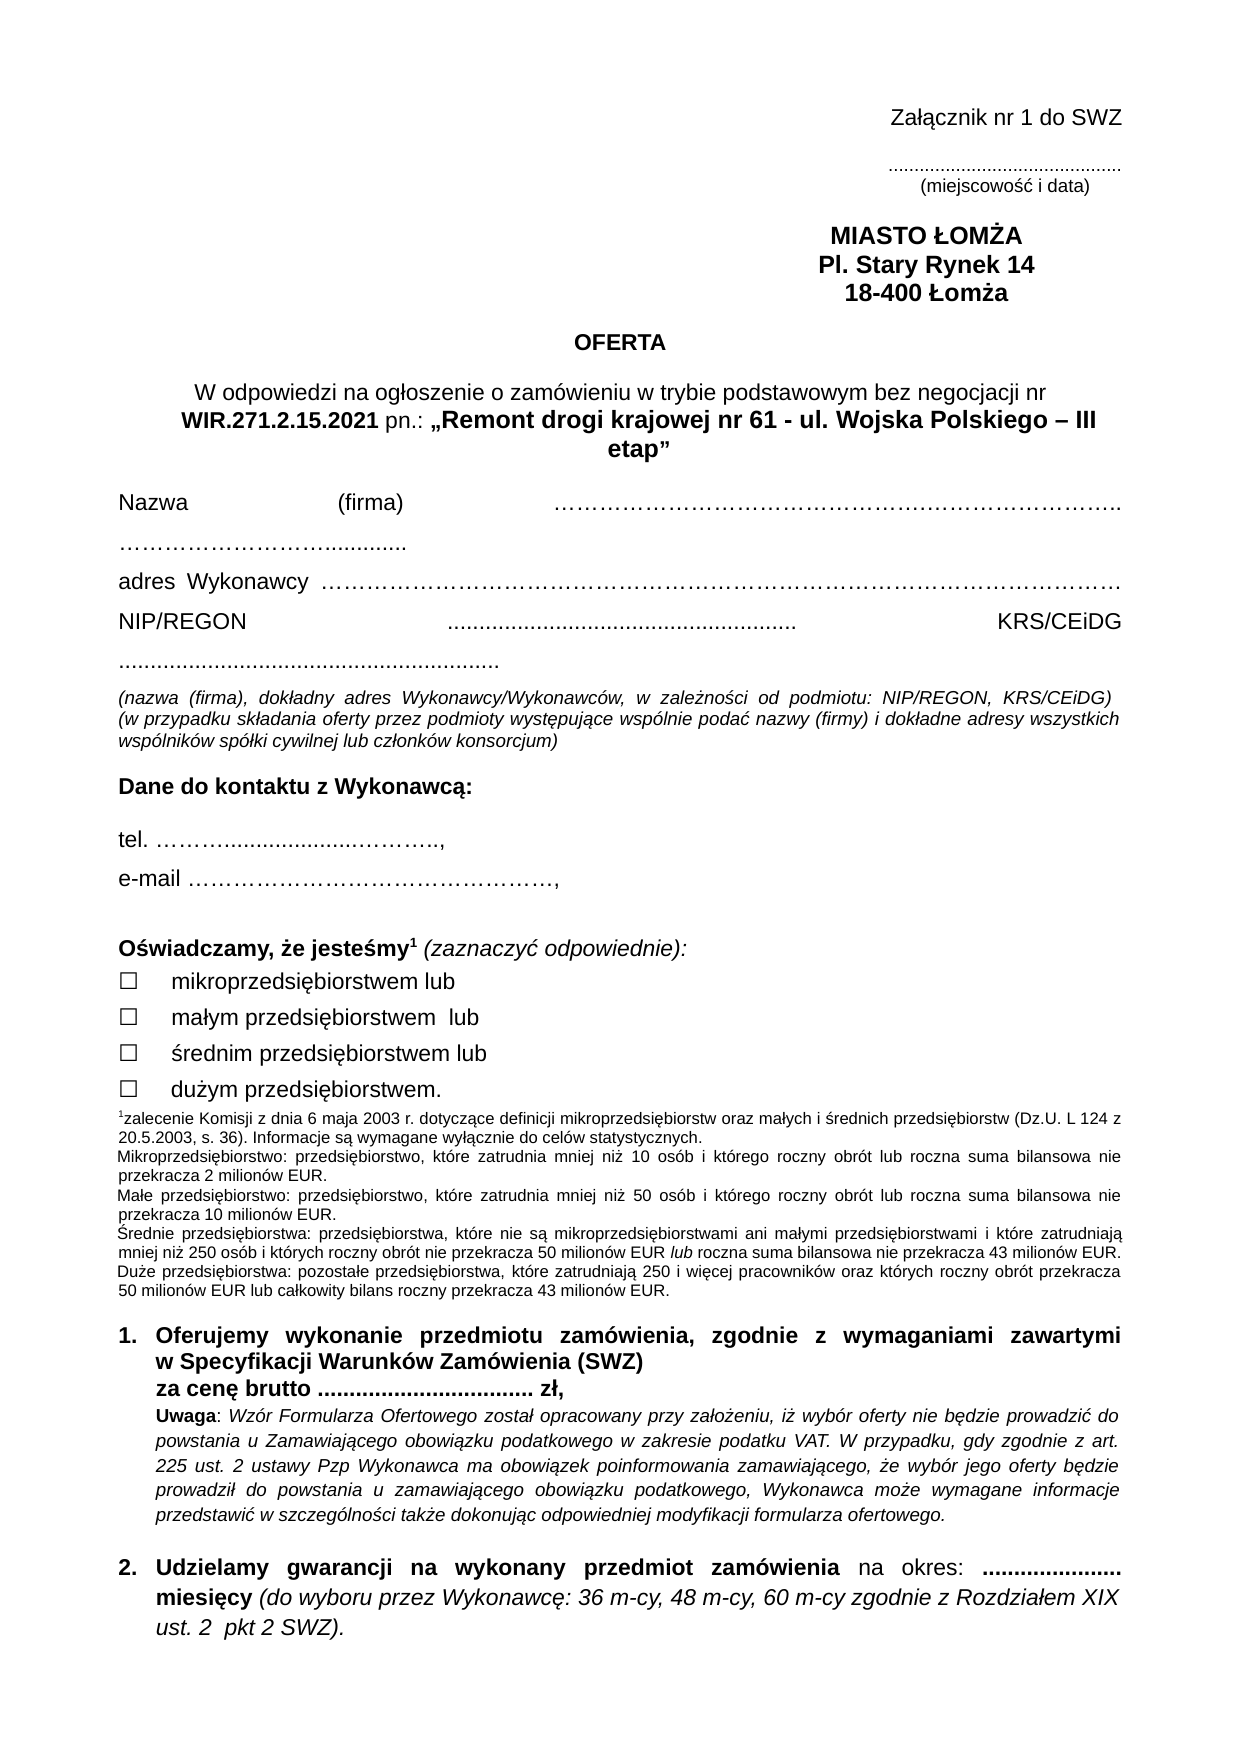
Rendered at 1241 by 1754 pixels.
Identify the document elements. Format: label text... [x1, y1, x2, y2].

text (nazwa (firma), dokładny adres Wykonawcy/Wykonawców, w zależności od podmiotu: NIP/REGON, KRS/CEiDG) (w przypadku składania oferty przez podmioty występujące wspólnie podać nazwy (firmy) i dokładne adresy wszystkich wspólników spółki cywilnej lub członków konsorcjum) [118, 687, 1122, 751]
text Średnie przedsiębiorstwa: przedsiębiorstwa, które nie są mikroprzedsiębiorstwami ani małymi przedsiębiorstwami i które zatrudniają mniej niż 250 osób i których roczny obrót nie przekracza 50 milionów EUR lub roczna suma bilansowa nie przekracza 43 milionów EUR. [117, 1224, 1122, 1262]
text Oświadczamy, że jesteśmy1 (zaznaczyć odpowiednie): [118, 935, 1122, 961]
text Nazwa (firma) ………………………………………….……………………..………………………............. [118, 489, 1122, 555]
text dużym przedsiębiorstwem. [118, 1073, 1122, 1104]
text W odpowiedzi na ogłoszenie o zamówieniu w trybie podstawowym bez negocjacji nr WIR.271.2.15.2021 pn.: „Remont drogi krajowej nr 61 - ul. Wojska Polskiego – III etap” [118, 379, 1122, 463]
text OFERTA [118, 329, 1122, 355]
text Pl. Stary Rynek 14 [731, 249, 1122, 278]
text Małe przedsiębiorstwo: przedsiębiorstwo, które zatrudnia mniej niż 50 osób i którego roczny obrót lub roczna suma bilansowa nie przekracza 10 milionów EUR. [117, 1185, 1122, 1224]
text Załącznik nr 1 do SWZ [118, 103, 1122, 130]
text adres Wykonawcy …………………………………………………………………………………………… NIP/REGON ....................................................... KRS/CEiDG ............................................................ [118, 568, 1122, 673]
text (miejscowość i data) [841, 175, 1122, 197]
text 18-400 Łomża [731, 278, 1122, 307]
text tel. ……….....................……….., [118, 826, 1122, 852]
text e-mail …………………………………………, [118, 865, 1122, 891]
list Udzielamy gwarancji na wykonany przedmiot zamówienia na okres: ...................... miesięcy (do wyboru przez Wykonawcę: 36 m-cy, 48 m-cy, 60 m-cy zgodnie z Rozdziałem XIX ust. 2 pkt 2 SWZ). [118, 1553, 1122, 1640]
text za cenę brutto .................................. zł, [156, 1374, 1122, 1401]
text małym przedsiębiorstwem lub [118, 1001, 1122, 1032]
text Dane do kontaktu z Wykonawcą: [118, 773, 1122, 799]
text ............................................. [118, 154, 1122, 175]
list Uwaga: Wzór Formularza Ofertowego został opracowany przy założeniu, iż wybór oferty nie będzie prowadzić do powstania u Zamawiającego obowiązku podatkowego w zakresie podatku VAT. W przypadku, gdy zgodnie z art. 225 ust. 2 ustawy Pzp Wykonawca ma obowiązek poinformowania zamawiającego, że wybór jego oferty będzie prowadził do powstania u zamawiającego obowiązku podatkowego, Wykonawca może wymagane informacje przedstawić w szczególności także dokonując odpowiedniej modyfikacji formularza ofertowego. [156, 1405, 1122, 1526]
text średnim przedsiębiorstwem lub [118, 1037, 1122, 1068]
text MIASTO ŁOMŻA [731, 221, 1122, 249]
list Oferujemy wykonanie przedmiotu zamówienia, zgodnie z wymaganiami zawartymi w Specyfikacji Warunków Zamówienia (SWZ) [118, 1322, 1122, 1374]
text 1zalecenie Komisji z dnia 6 maja 2003 r. dotyczące definicji mikroprzedsiębiorstw oraz małych i średnich przedsiębiorstw (Dz.U. L 124 z 20.5.2003, s. 36). Informacje są wymagane wyłącznie do celów statystycznych. [118, 1109, 1122, 1147]
text Mikroprzedsiębiorstwo: przedsiębiorstwo, które zatrudnia mniej niż 10 osób i którego roczny obrót lub roczna suma bilansowa nie przekracza 2 milionów EUR. [117, 1147, 1122, 1185]
text mikroprzedsiębiorstwem lub [118, 965, 1122, 996]
text Duże przedsiębiorstwa: pozostałe przedsiębiorstwa, które zatrudniają 250 i więcej pracowników oraz których roczny obrót przekracza 50 milionów EUR lub całkowity bilans roczny przekracza 43 milionów EUR. [117, 1262, 1122, 1300]
